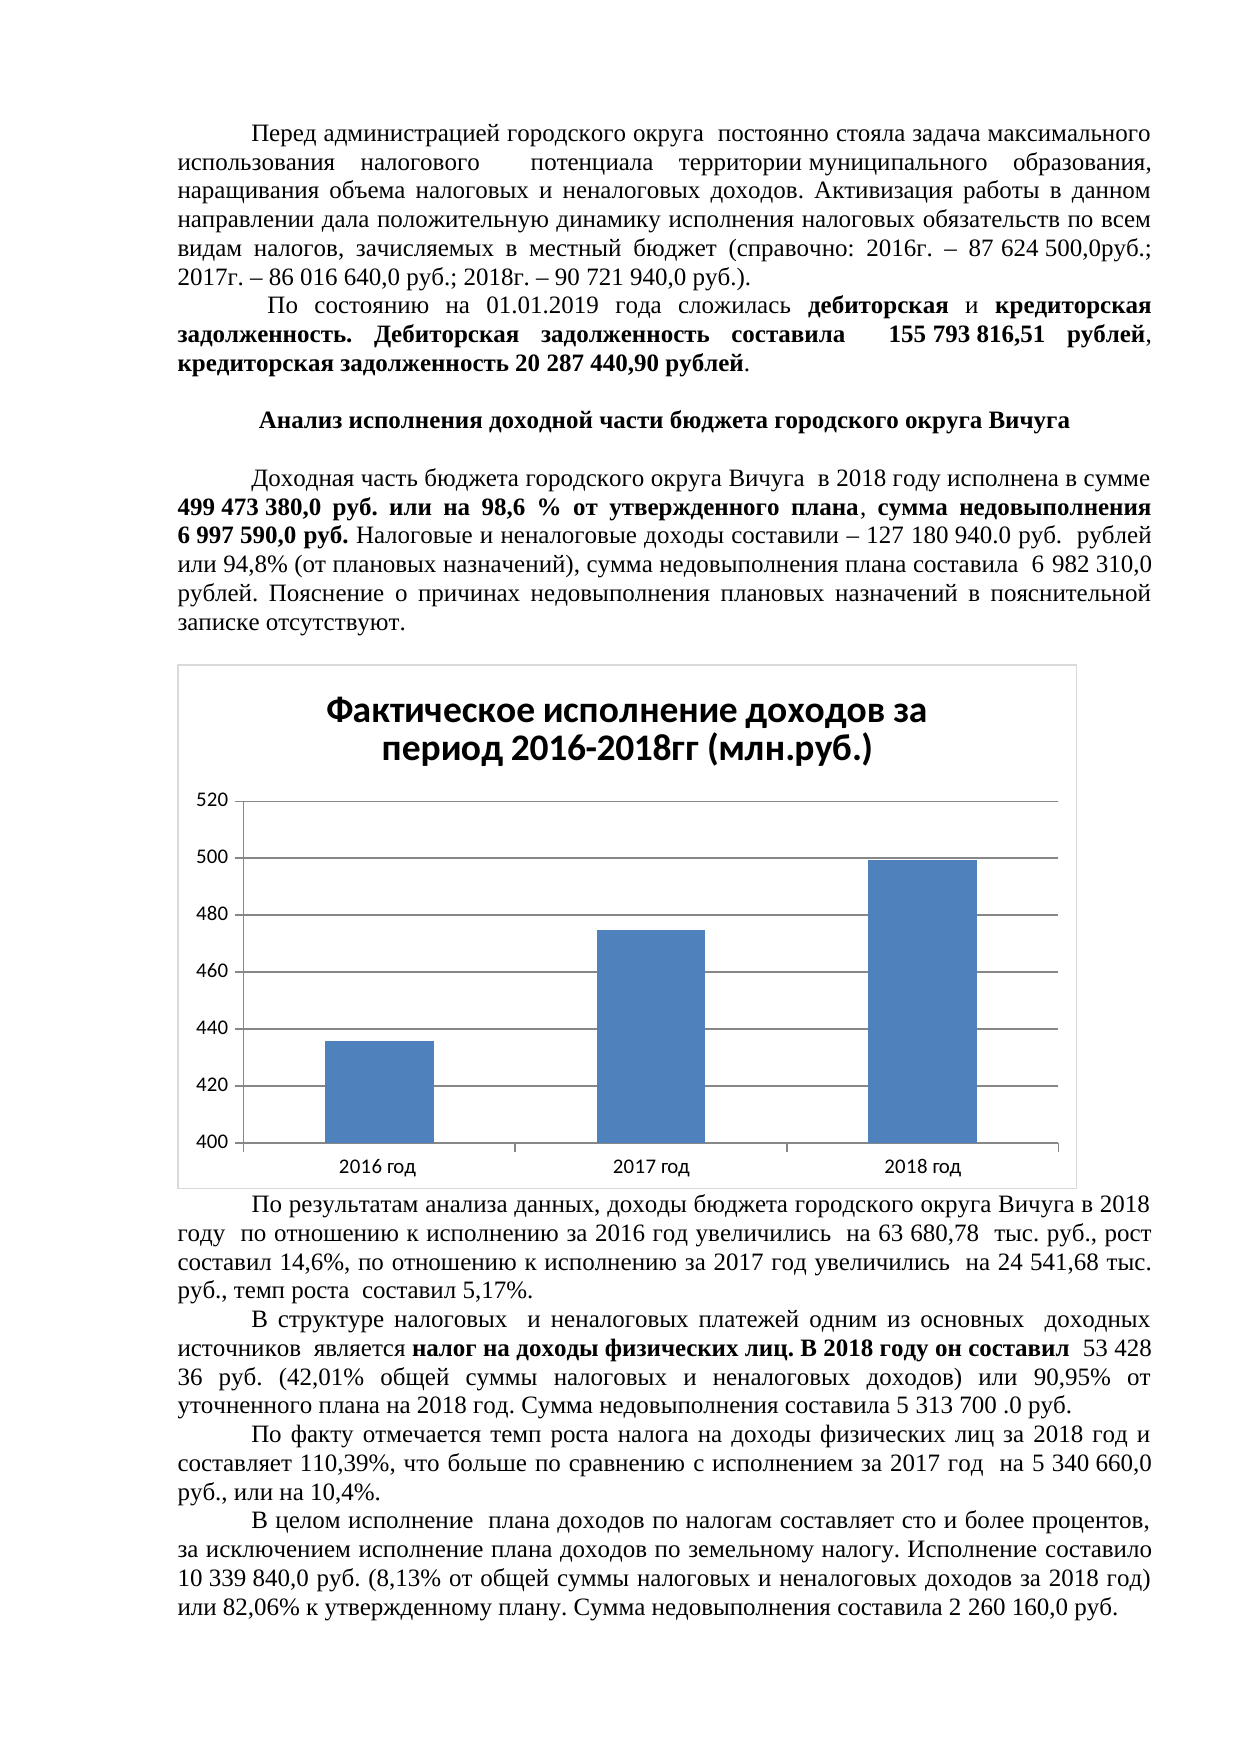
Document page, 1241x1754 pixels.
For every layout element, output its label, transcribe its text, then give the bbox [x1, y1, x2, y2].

text В структуре налоговых и неналоговых платежей одним из основных доходных источников является налог на доходы физических лиц. В 2018 году он составил 53 428 36 руб. (42,01% общей суммы налоговых и неналоговых доходов) или 90,95% от уточненного плана на 2018 год. Сумма недовыполнения составила 5 313 700 .0 руб. [177, 1304, 1152, 1419]
text В целом исполнение плана доходов по налогам составляет сто и более процентов, за исключением исполнение плана доходов по земельному налогу. Исполнение составило 10 339 840,0 руб. (8,13% от общей суммы налоговых и неналоговых доходов за 2018 год) или 82,06% к утвержденному плану. Сумма недовыполнения составила 2 260 160,0 руб. [177, 1506, 1152, 1621]
text По результатам анализа данных, доходы бюджета городского округа Вичуга в 2018 году по отношению к исполнению за 2016 год увеличились на 63 680,78 тыс. руб., рост составил 14,6%, по отношению к исполнению за 2017 год увеличились на 24 541,68 тыс. руб., темп роста составил 5,17%. [177, 1189, 1152, 1304]
text По факту отмечается темп роста налога на доходы физических лиц за 2018 год и составляет 110,39%, что больше по сравнению с исполнением за 2017 год на 5 340 660,0 руб., или на 10,4%. [177, 1419, 1152, 1506]
text Перед администрацией городского округа постоянно стояла задача максимального использования налогового потенциала территории муниципального образования, наращивания объема налоговых и неналоговых доходов. Активизация работы в данном направлении дала положительную динамику исполнения налоговых обязательств по всем видам налогов, зачисляемых в местный бюджет (справочно: 2016г. – 87 624 500,0руб.; 2017г. – 86 016 640,0 руб.; 2018г. – 90 721 940,0 руб.). [177, 118, 1152, 291]
text По состоянию на 01.01.2019 года сложилась дебиторская и кредиторская задолженность. Дебиторская задолженность составила 155 793 816,51 рублей, кредиторская задолженность 20 287 440,90 рублей. [177, 291, 1152, 377]
text Доходная часть бюджета городского округа Вичуга в 2018 году исполнена в сумме 499 473 380,0 руб. или на 98,6 % от утвержденного плана, сумма недовыполнения 6 997 590,0 руб. Налоговые и неналоговые доходы составили – 127 180 940.0 руб. рублей или 94,8% (от плановых назначений), сумма недовыполнения плана составила 6 982 310,0 рублей. Пояснение о причинах недовыполнения плановых назначений в пояснительной записке отсутствуют. [177, 463, 1152, 636]
text Анализ исполнения доходной части бюджета городского округа Вичуга [177, 406, 1152, 434]
